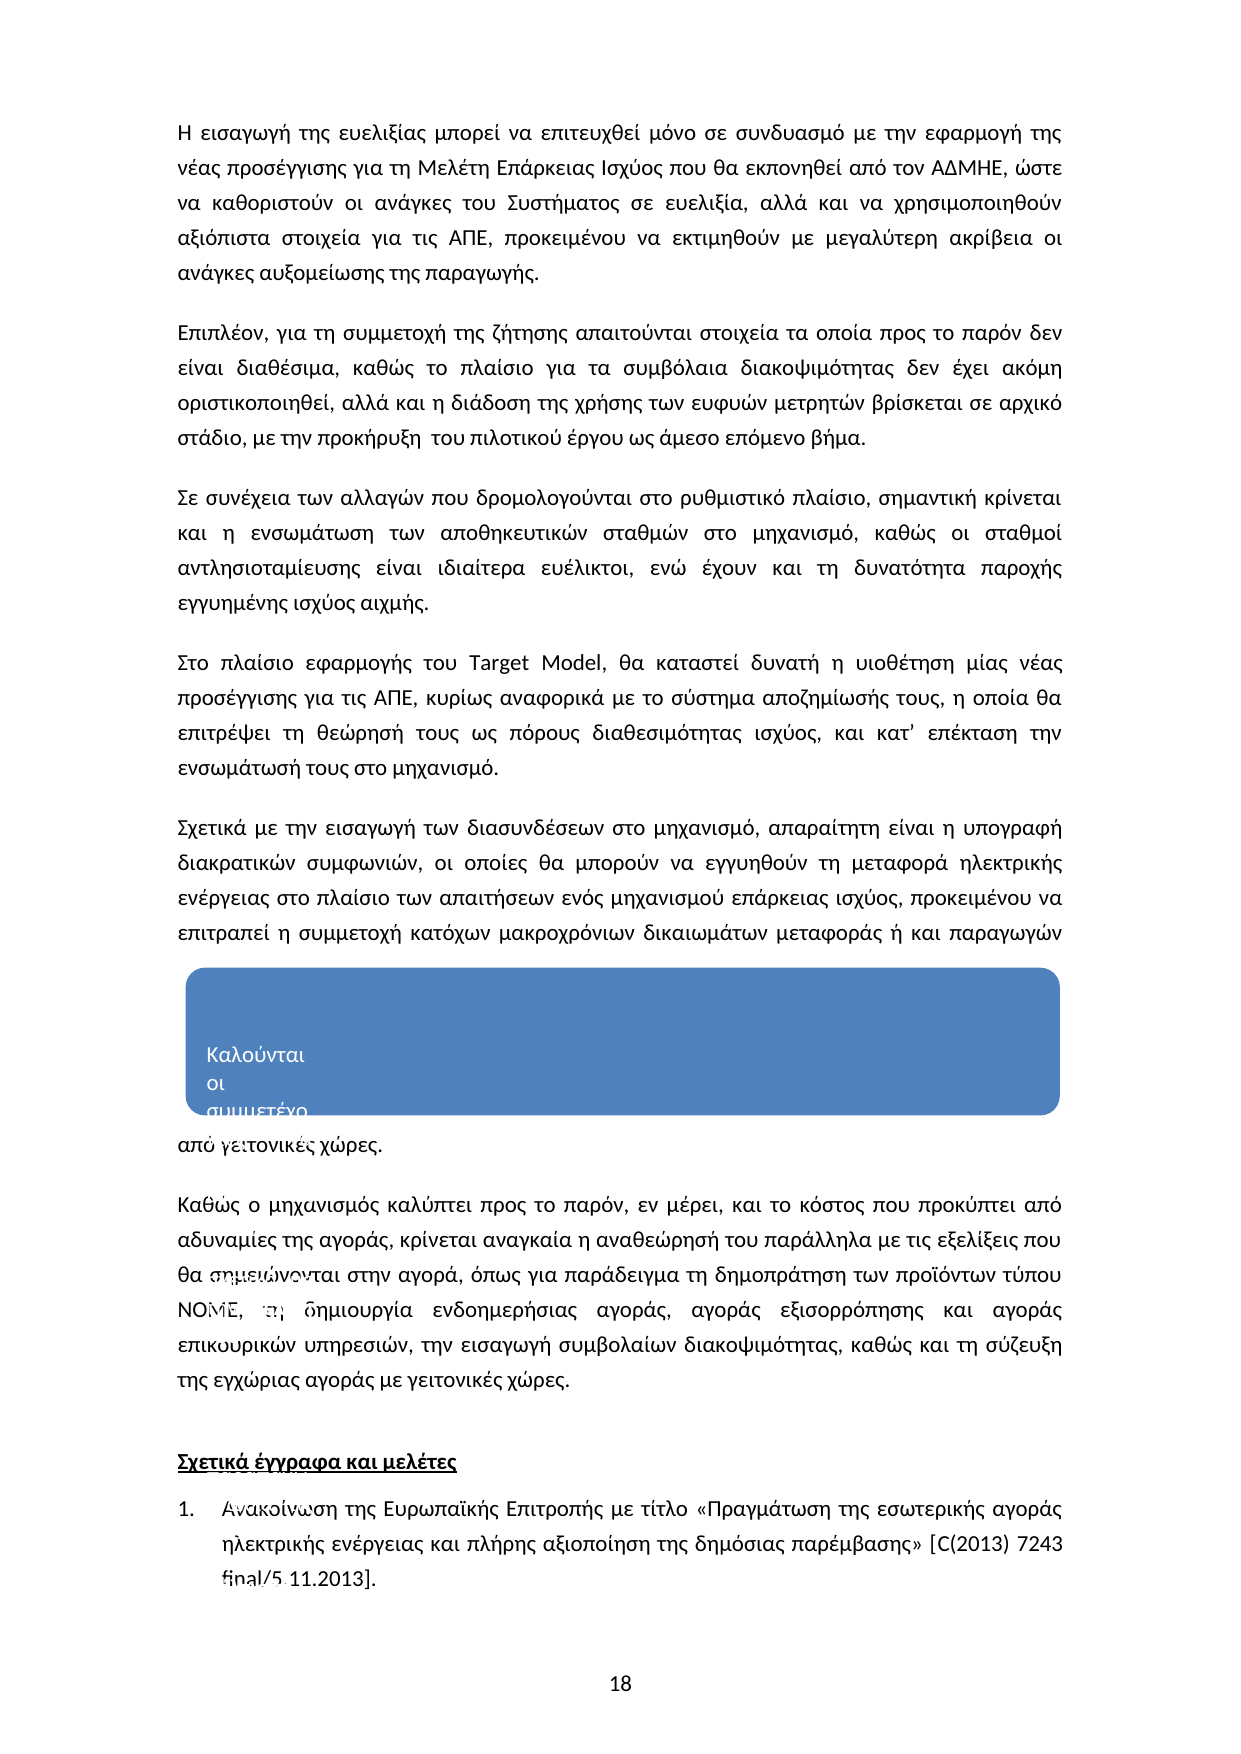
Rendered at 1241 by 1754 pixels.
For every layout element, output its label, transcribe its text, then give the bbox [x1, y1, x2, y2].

list Ανακοίνωση της Ευρωπαϊκής Επιτροπής με τίτλο «Πραγμάτωση της εσωτερικής αγοράς ηλεκτρικής ενέργειας και πλήρης αξιοποίηση της δημόσιας παρέμβασης» [C(2013) 7243 final/5.11.2013]. [177, 1494, 1063, 1592]
text Σχετικά με την εισαγωγή των διασυνδέσεων στο μηχανισμό, απαραίτητη είναι η υπογραφή διακρατικών συμφωνιών, οι οποίες θα μπορούν να εγγυηθούν τη μεταφορά ηλεκτρικής ενέργειας στο πλαίσιο των απαιτήσεων ενός μηχανισμού επάρκειας ισχύος, προκειμένου να επιτραπεί η συμμετοχή κατόχων μακροχρόνιων δικαιωμάτων μεταφοράς ή και παραγωγών από γειτονικές χώρες. [177, 813, 1063, 1158]
text Σε συνέχεια των αλλαγών που δρομολογούνται στο ρυθμιστικό πλαίσιο, σημαντική κρίνεται και η ενσωμάτωση των αποθηκευτικών σταθμών στο μηχανισμό, καθώς οι σταθμοί αντλησιοταμίευσης είναι ιδιαίτερα ευέλικτοι, ενώ έχουν και τη δυνατότητα παροχής εγγυημένης ισχύος αιχμής. [177, 483, 1063, 616]
text Η εισαγωγή της ευελιξίας μπορεί να επιτευχθεί μόνο σε συνδυασμό με την εφαρμογή της νέας προσέγγισης για τη Μελέτη Επάρκειας Ισχύος που θα εκπονηθεί από τον ΑΔΜΗΕ, ώστε να καθοριστούν οι ανάγκες του Συστήματος σε ευελιξία, αλλά και να χρησιμοποιηθούν αξιόπιστα στοιχεία για τις ΑΠΕ, προκειμένου να εκτιμηθούν με μεγαλύτερη ακρίβεια οι ανάγκες αυξομείωσης της παραγωγής. [177, 118, 1063, 286]
text Επιπλέον, για τη συμμετοχή της ζήτησης απαιτούνται στοιχεία τα οποία προς το παρόν δεν είναι διαθέσιμα, καθώς το πλαίσιο για τα συμβόλαια διακοψιμότητας δεν έχει ακόμη οριστικοποιηθεί, αλλά και η διάδοση της χρήσης των ευφυών μετρητών βρίσκεται σε αρχικό στάδιο, με την προκήρυξη του πιλοτικού έργου ως άμεσο επόμενο βήμα. [177, 318, 1063, 451]
text Στο πλαίσιο εφαρμογής του Target Model, θα καταστεί δυνατή η υιοθέτηση μίας νέας προσέγγισης για τις ΑΠΕ, κυρίως αναφορικά με το σύστημα αποζημίωσής τους, η οποία θα επιτρέψει τη θεώρησή τους ως πόρους διαθεσιμότητας ισχύος, και κατ’ επέκταση την ενσωμάτωσή τους στο μηχανισμό. [177, 648, 1063, 781]
text Σχετικά έγγραφα και μελέτες [177, 1447, 1063, 1475]
text Καθώς ο μηχανισμός καλύπτει προς το παρόν, εν μέρει, και το κόστος που προκύπτει από αδυναμίες της αγοράς, κρίνεται αναγκαία η αναθεώρησή του παράλληλα με τις εξελίξεις που θα σημειώνονται στην αγορά, όπως για παράδειγμα τη δημοπράτηση των προϊόντων τύπου ΝΟΜΕ, τη δημιουργία ενδοημερήσιας αγοράς, αγοράς εξισορρόπησης και αγοράς επικουρικών υπηρεσιών, την εισαγωγή συμβολαίων διακοψιμότητας, καθώς και τη σύζευξη της εγχώριας αγοράς με γειτονικές χώρες. [177, 1190, 1063, 1393]
